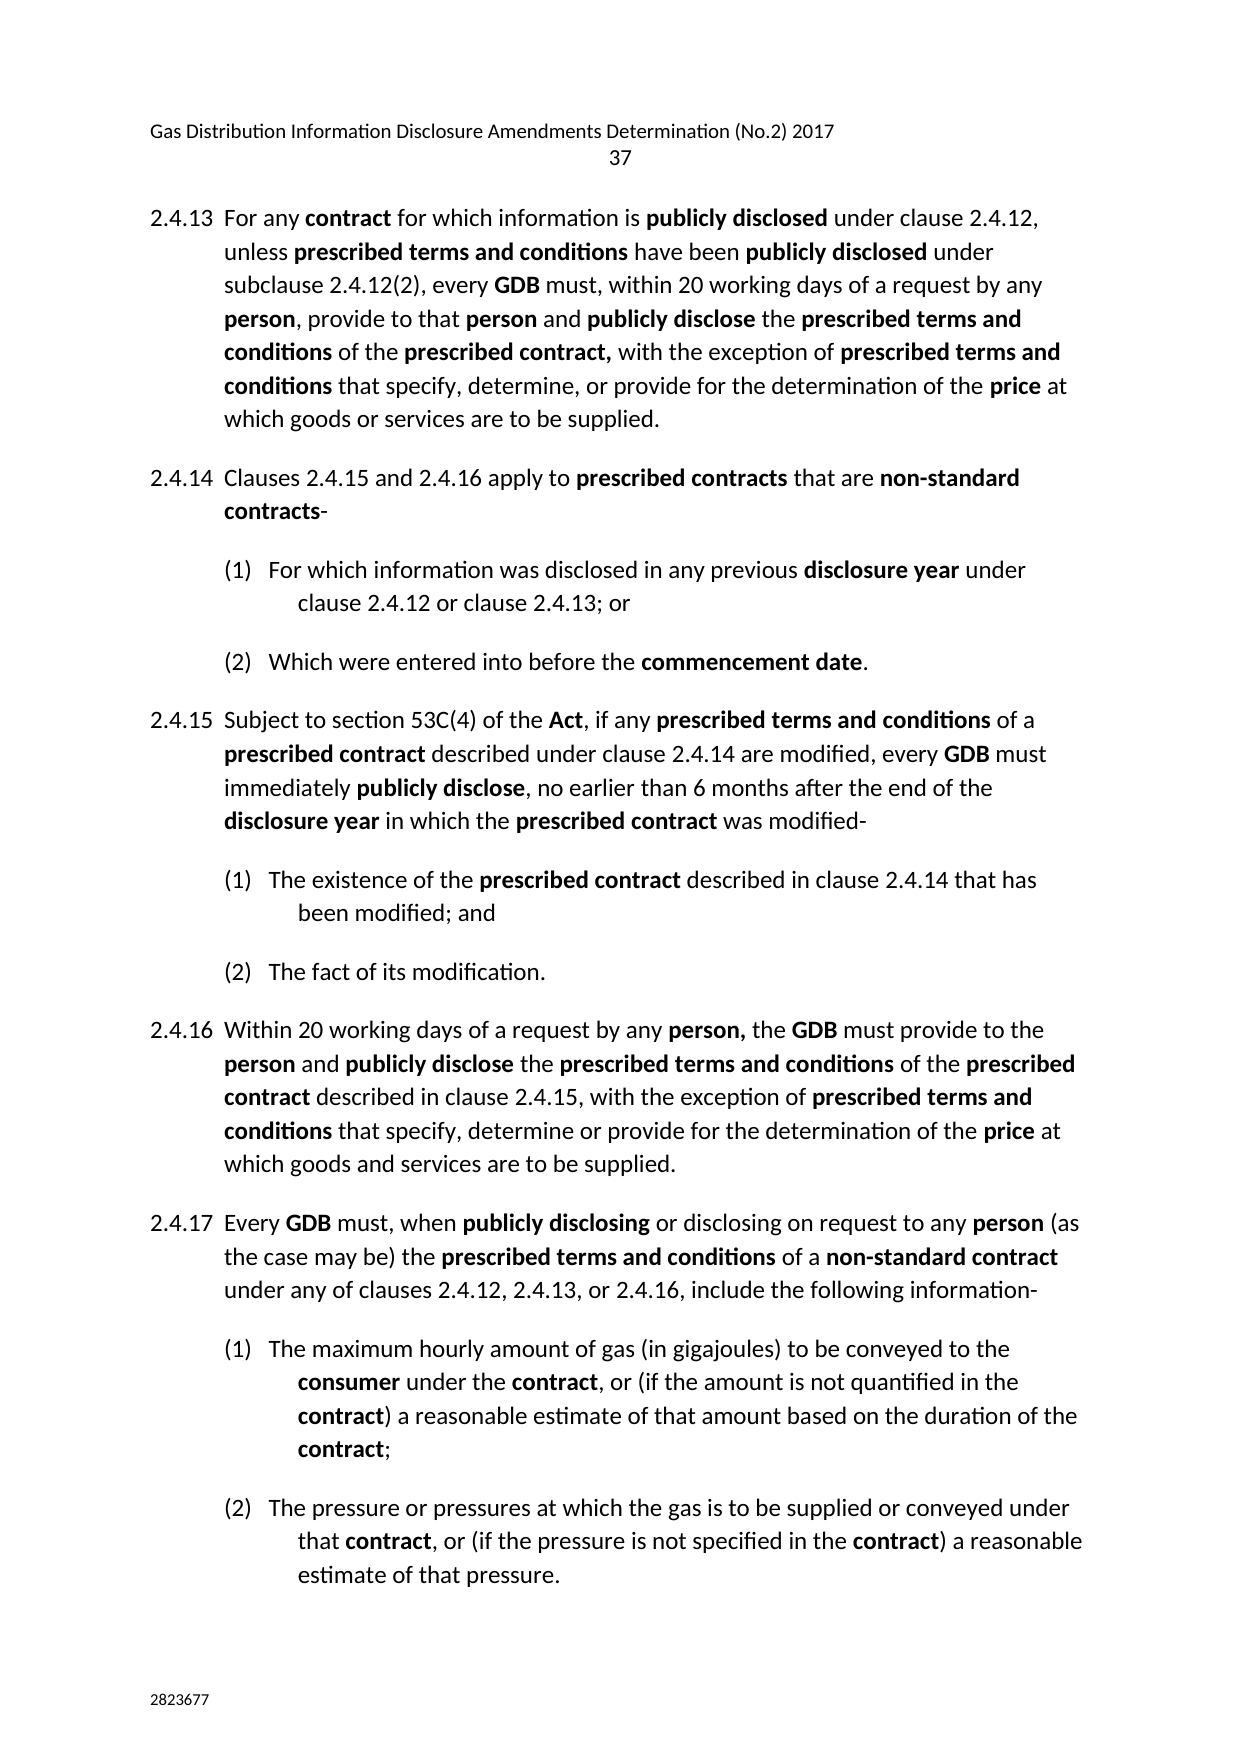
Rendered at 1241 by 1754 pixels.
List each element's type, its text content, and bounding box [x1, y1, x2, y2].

subtitle The existence of the prescribed contract described in clause 2.4.14 that has been modified; and [224, 864, 1090, 928]
subtitle The pressure or pressures at which the gas is to be supplied or conveyed under that contract, or (if the pressure is not specified in the contract) a reasonable estimate of that pressure. [224, 1492, 1090, 1589]
subtitle Every GDB must, when publicly disclosing or disclosing on request to any person (as the case may be) the prescribed terms and conditions of a non-standard contract under any of clauses 2.4.12, 2.4.13, or 2.4.16, include the following information- [150, 1207, 1090, 1305]
subtitle Clauses 2.4.15 and 2.4.16 apply to prescribed contracts that are non-standard contracts- [150, 462, 1090, 526]
subtitle Within 20 working days of a request by any person, the GDB must provide to the person and publicly disclose the prescribed terms and conditions of the prescribed contract described in clause 2.4.15, with the exception of prescribed terms and conditions that specify, determine or provide for the determination of the price at which goods and services are to be supplied. [150, 1014, 1090, 1179]
subtitle The fact of its modification. [224, 956, 1090, 986]
subtitle The maximum hourly amount of gas (in gigajoules) to be conveyed to the consumer under the contract, or (if the amount is not quantified in the contract) a reasonable estimate of that amount based on the duration of the contract; [224, 1333, 1090, 1464]
subtitle For which information was disclosed in any previous disclosure year under clause 2.4.12 or clause 2.4.13; or [224, 554, 1090, 618]
subtitle Which were entered into before the commencement date. [224, 646, 1090, 677]
subtitle For any contract for which information is publicly disclosed under clause 2.4.12, unless prescribed terms and conditions have been publicly disclosed under subclause 2.4.12(2), every GDB must, within 20 working days of a request by any person, provide to that person and publicly disclose the prescribed terms and conditions of the prescribed contract, with the exception of prescribed terms and conditions that specify, determine, or provide for the determination of the price at which goods or services are to be supplied. [150, 202, 1090, 434]
subtitle Subject to section 53C(4) of the Act, if any prescribed terms and conditions of a prescribed contract described under clause 2.4.14 are modified, every GDB must immediately publicly disclose, no earlier than 6 months after the end of the disclosure year in which the prescribed contract was modified- [150, 704, 1090, 836]
